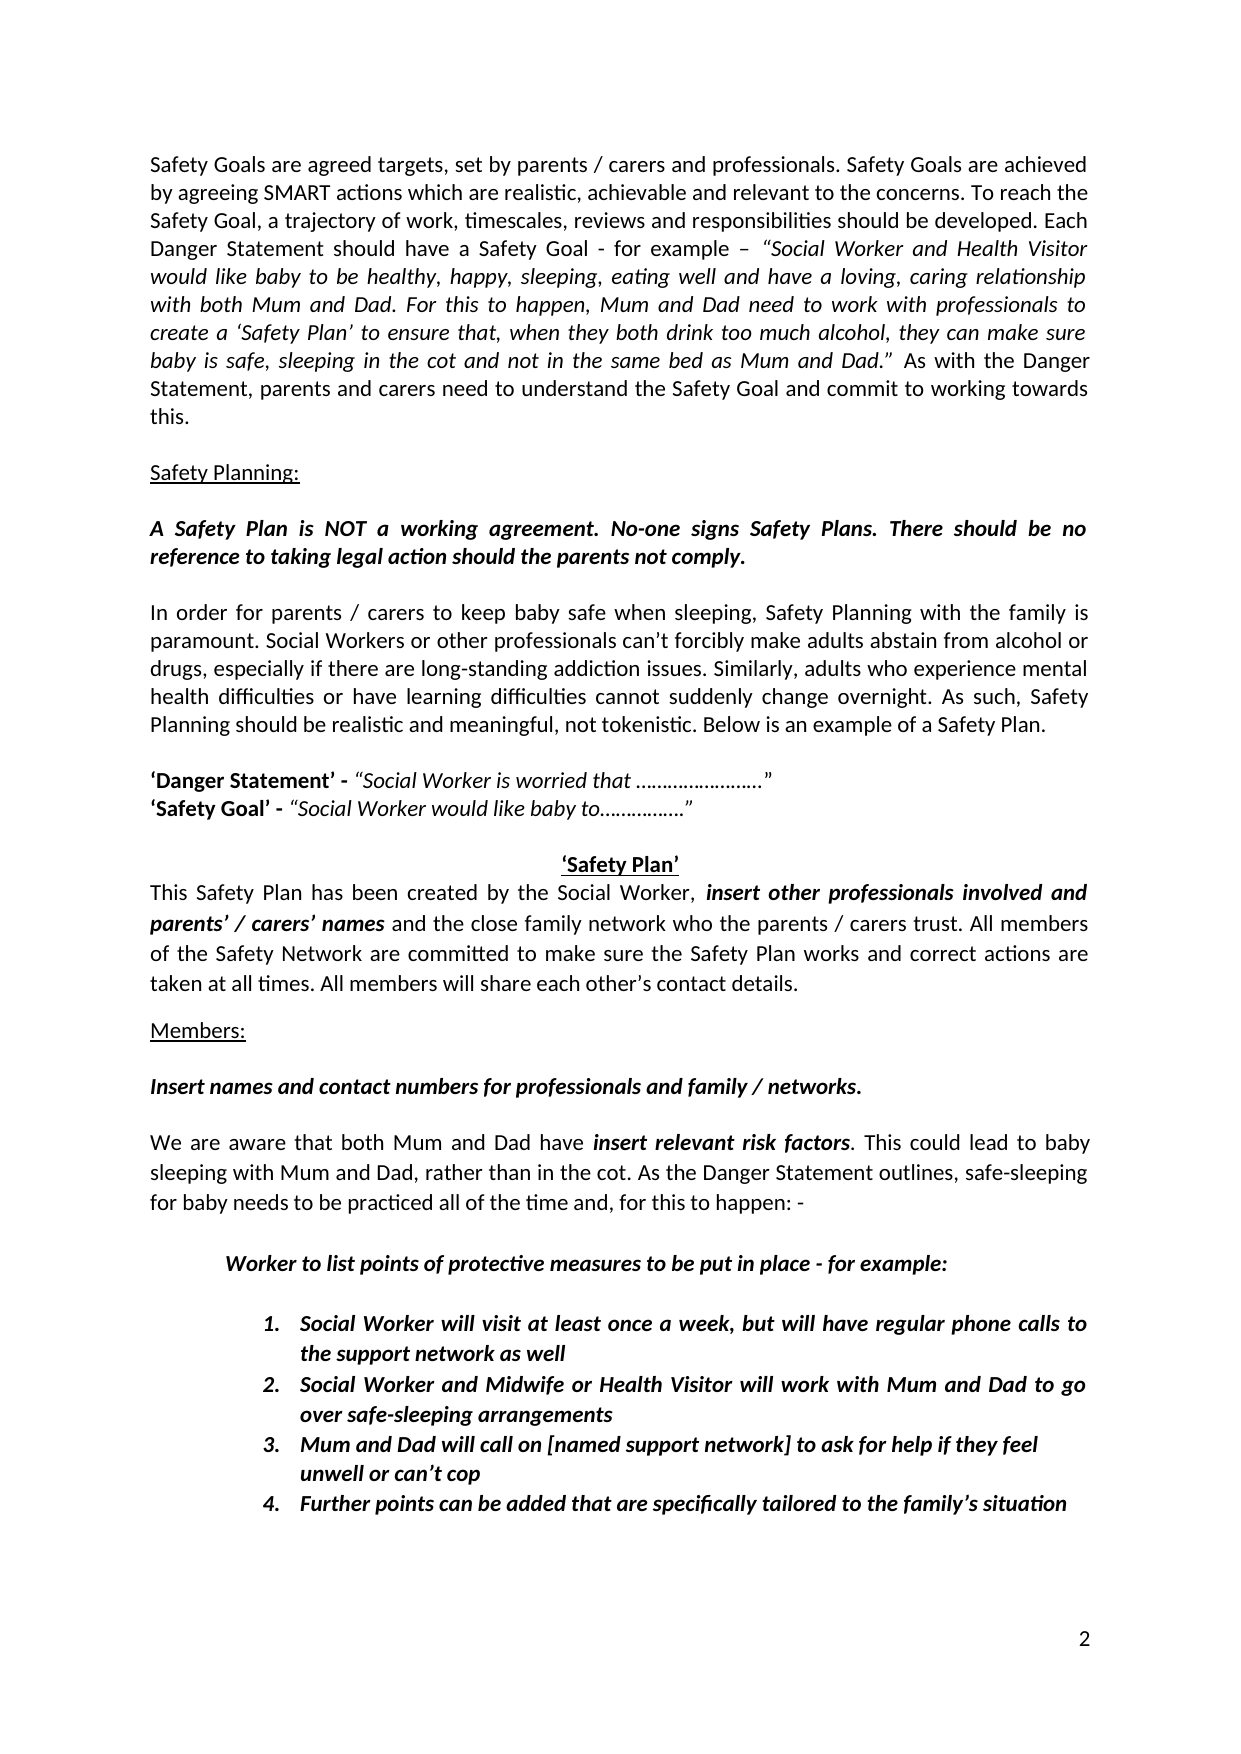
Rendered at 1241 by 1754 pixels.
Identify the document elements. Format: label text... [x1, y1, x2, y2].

text ‘Safety Plan’ [150, 851, 1090, 878]
text Insert names and contact numbers for professionals and family / networks. [150, 1072, 1090, 1100]
text Safety Planning: [150, 458, 1090, 486]
list Worker to list points of protective measures to be put in place - for example: [225, 1249, 1090, 1277]
list Social Worker and Midwife or Health Visitor will work with Mum and Dad to go over safe-sleeping arrangements [262, 1370, 1090, 1428]
list We are aware that both Mum and Dad have insert relevant risk factors. This could lead to baby sleeping with Mum and Dad, rather than in the cot. As the Danger Statement outlines, safe-sleeping for baby needs to be practiced all of the time and, for this to happen: - [150, 1128, 1090, 1217]
text This Safety Plan has been created by the Social Worker, insert other professionals involved and parents’ / carers’ names and the close family network who the parents / carers trust. All members of the Safety Network are committed to make sure the Safety Plan works and correct actions are taken at all times. All members will share each other’s contact details. [150, 878, 1090, 997]
list Mum and Dad will call on [named support network] to ask for help if they feel unwell or can’t cop [262, 1430, 1090, 1488]
text ‘Safety Goal’ - “Social Worker would like baby to…………….” [150, 794, 1090, 822]
text A Safety Plan is NOT a working agreement. No-one signs Safety Plans. There should be no reference to taking legal action should the parents not comply. [150, 514, 1090, 570]
text ‘Danger Statement’ - “Social Worker is worried that ……………………” [150, 766, 1090, 794]
text In order for parents / carers to keep baby safe when sleeping, Safety Planning with the family is paramount. Social Workers or other professionals can’t forcibly make adults abstain from alcohol or drugs, especially if there are long-standing addiction issues. Similarly, adults who experience mental health difficulties or have learning difficulties cannot suddenly change overnight. As such, Safety Planning should be realistic and meaningful, not tokenistic. Below is an example of a Safety Plan. [150, 598, 1090, 738]
list Social Worker will visit at least once a week, but will have regular phone calls to the support network as well [262, 1309, 1090, 1368]
list Further points can be added that are specifically tailored to the family’s situation [262, 1489, 1090, 1517]
text Safety Goals are agreed targets, set by parents / carers and professionals. Safety Goals are achieved by agreeing SMART actions which are realistic, achievable and relevant to the concerns. To reach the Safety Goal, a trajectory of work, timescales, reviews and responsibilities should be developed. Each Danger Statement should have a Safety Goal - for example – “Social Worker and Health Visitor would like baby to be healthy, happy, sleeping, eating well and have a loving, caring relationship with both Mum and Dad. For this to happen, Mum and Dad need to work with professionals to create a ‘Safety Plan’ to ensure that, when they both drink too much alcohol, they can make sure baby is safe, sleeping in the cot and not in the same bed as Mum and Dad.” As with the Danger Statement, parents and carers need to understand the Safety Goal and commit to working towards this. [150, 150, 1090, 430]
text Members: [150, 1016, 1090, 1044]
